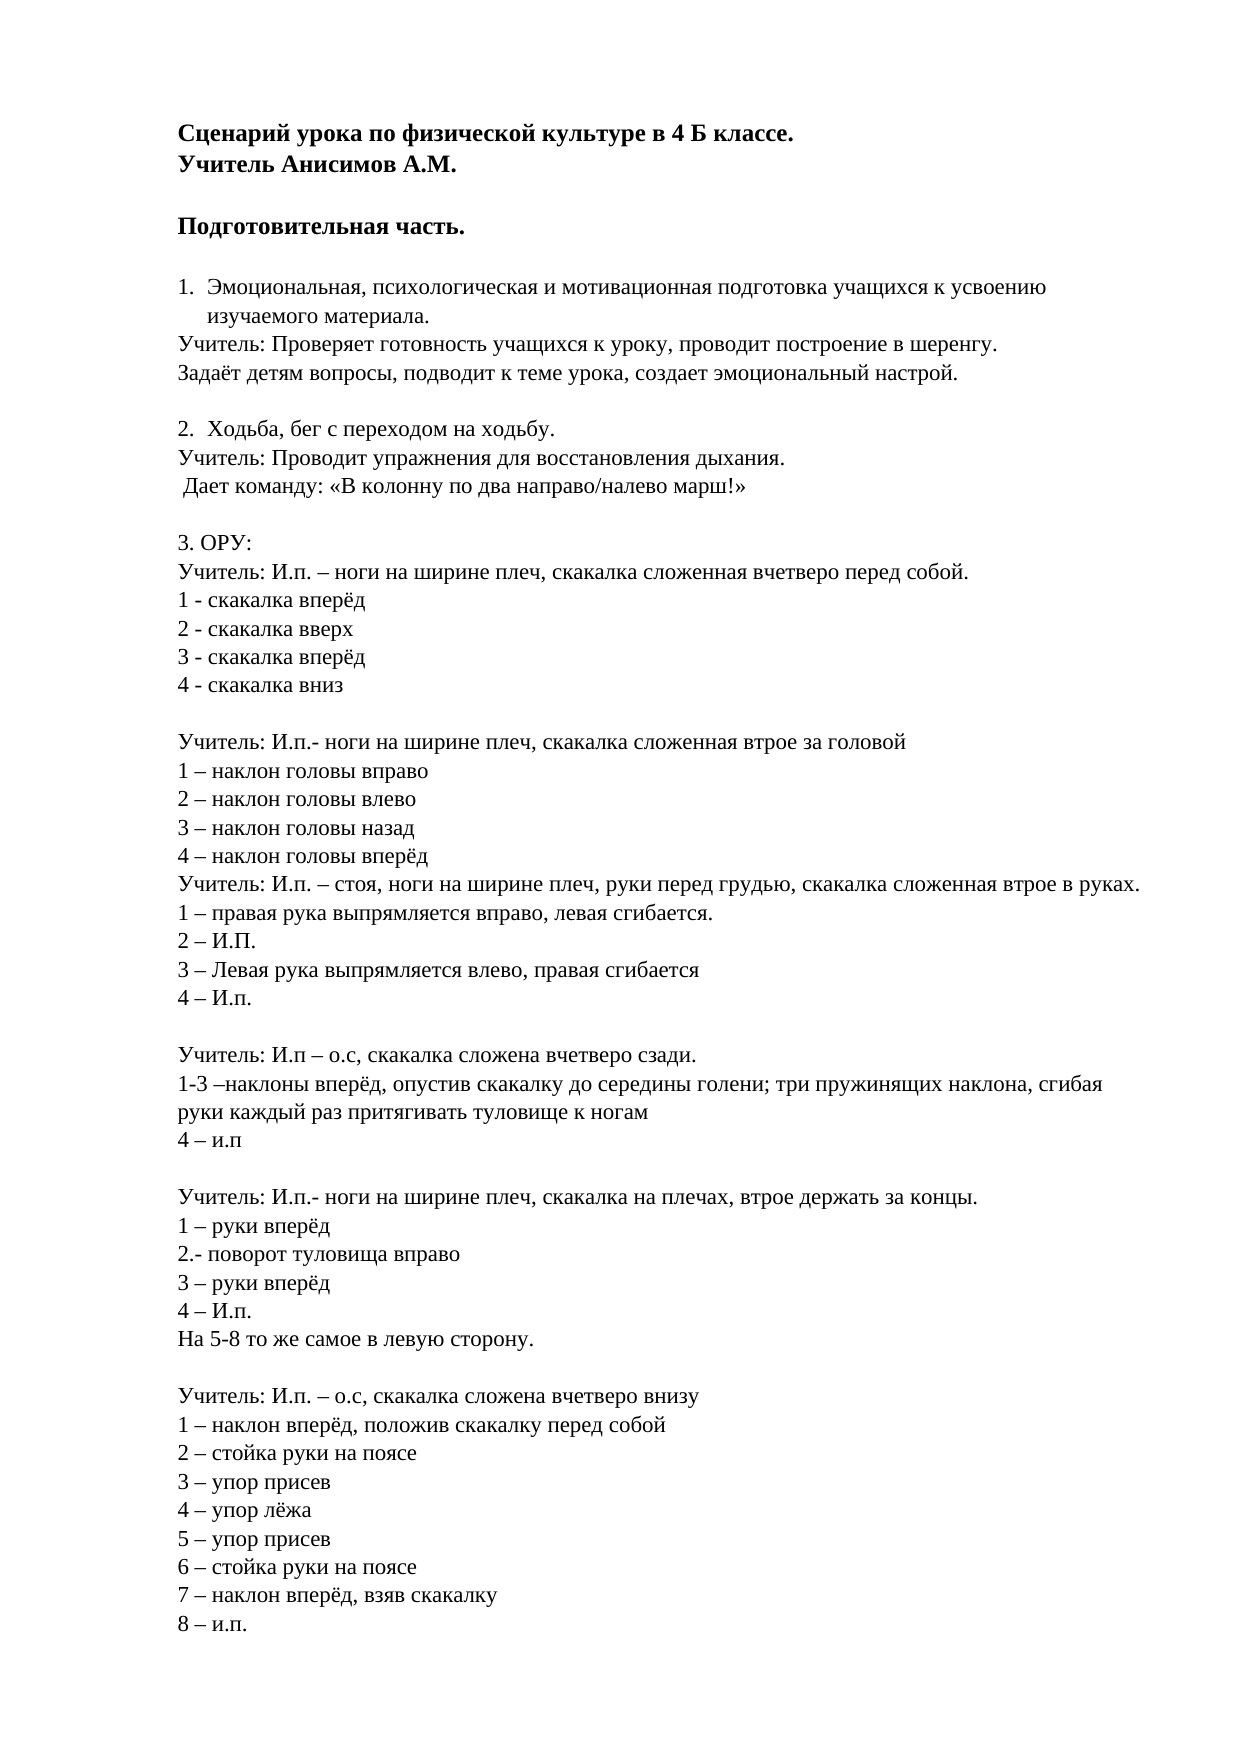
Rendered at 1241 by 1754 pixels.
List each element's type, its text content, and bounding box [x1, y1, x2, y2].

text Учитель: И.п – о.с, скакалка сложена вчетверо сзади. [177, 1041, 1152, 1067]
text 8 – и.п. [177, 1610, 1152, 1636]
text 1 - скакалка вперёд [177, 586, 1152, 612]
text Учитель: И.п.- ноги на ширине плеч, скакалка сложенная втрое за головой [177, 728, 1152, 755]
text 4 – упор лёжа [177, 1496, 1152, 1522]
text Учитель: И.п.- ноги на ширине плеч, скакалка на плечах, втрое держать за концы. [177, 1183, 1152, 1210]
text 4 – И.п. [177, 984, 1152, 1011]
text Учитель: И.п. – ноги на ширине плеч, скакалка сложенная вчетверо перед собой. [177, 558, 1152, 584]
text Задаёт детям вопросы, подводит к теме урока, создает эмоциональный настрой. [177, 359, 1152, 385]
text Учитель: Проводит упражнения для восстановления дыхания. [177, 444, 1152, 470]
text 3 – наклон головы назад [177, 814, 1152, 840]
text Дает команду: «В колонну по два направо/налево марш!» [177, 472, 1152, 499]
text Учитель: Проверяет готовность учащихся к уроку, проводит построение в шеренгу. [177, 330, 1152, 357]
text 2 – стойка руки на поясе [177, 1439, 1152, 1466]
text Учитель: И.п. – стоя, ноги на ширине плеч, руки перед грудью, скакалка сложенная втрое в руках. [177, 871, 1152, 897]
text 4 – И.п. [177, 1297, 1152, 1323]
text Подготовительная часть. [177, 211, 1152, 240]
text Учитель Анисимов А.М. [177, 149, 1152, 178]
text 2 - скакалка вверх [177, 614, 1152, 641]
text 4 – и.п [177, 1126, 1152, 1153]
text 3 – упор присев [177, 1468, 1152, 1494]
list Ходьба, бег с переходом на ходьбу. [177, 416, 1152, 442]
text 1 – наклон головы вправо [177, 757, 1152, 783]
list Эмоциональная, психологическая и мотивационная подготовка учащихся к усвоению изучаемого материала. [177, 273, 1152, 328]
text 1 – наклон вперёд, положив скакалку перед собой [177, 1411, 1152, 1437]
text 3 – руки вперёд [177, 1269, 1152, 1295]
text 4 - скакалка вниз [177, 671, 1152, 698]
text 3 - скакалка вперёд [177, 643, 1152, 669]
text 2 – наклон головы влево [177, 785, 1152, 812]
text 3. ОРУ: [177, 529, 1152, 556]
text 2.- поворот туловища вправо [177, 1240, 1152, 1267]
text 1 – правая рука выпрямляется вправо, левая сгибается. [177, 899, 1152, 925]
text 7 – наклон вперёд, взяв скакалку [177, 1581, 1152, 1608]
text Сценарий урока по физической культуре в 4 Б классе. [177, 118, 1152, 147]
text 5 – упор присев [177, 1524, 1152, 1551]
text 2 – И.П. [177, 927, 1152, 954]
text 1-3 –наклоны вперёд, опустив скакалку до середины голени; три пружинящих наклона, сгибая руки каждый раз притягивать туловище к ногам [177, 1069, 1152, 1124]
text Учитель: И.п. – о.с, скакалка сложена вчетверо внизу [177, 1382, 1152, 1409]
text 4 – наклон головы вперёд [177, 842, 1152, 868]
text 1 – руки вперёд [177, 1212, 1152, 1238]
text 6 – стойка руки на поясе [177, 1553, 1152, 1579]
text 3 – Левая рука выпрямляется влево, правая сгибается [177, 956, 1152, 982]
text На 5-8 то же самое в левую сторону. [177, 1326, 1152, 1352]
